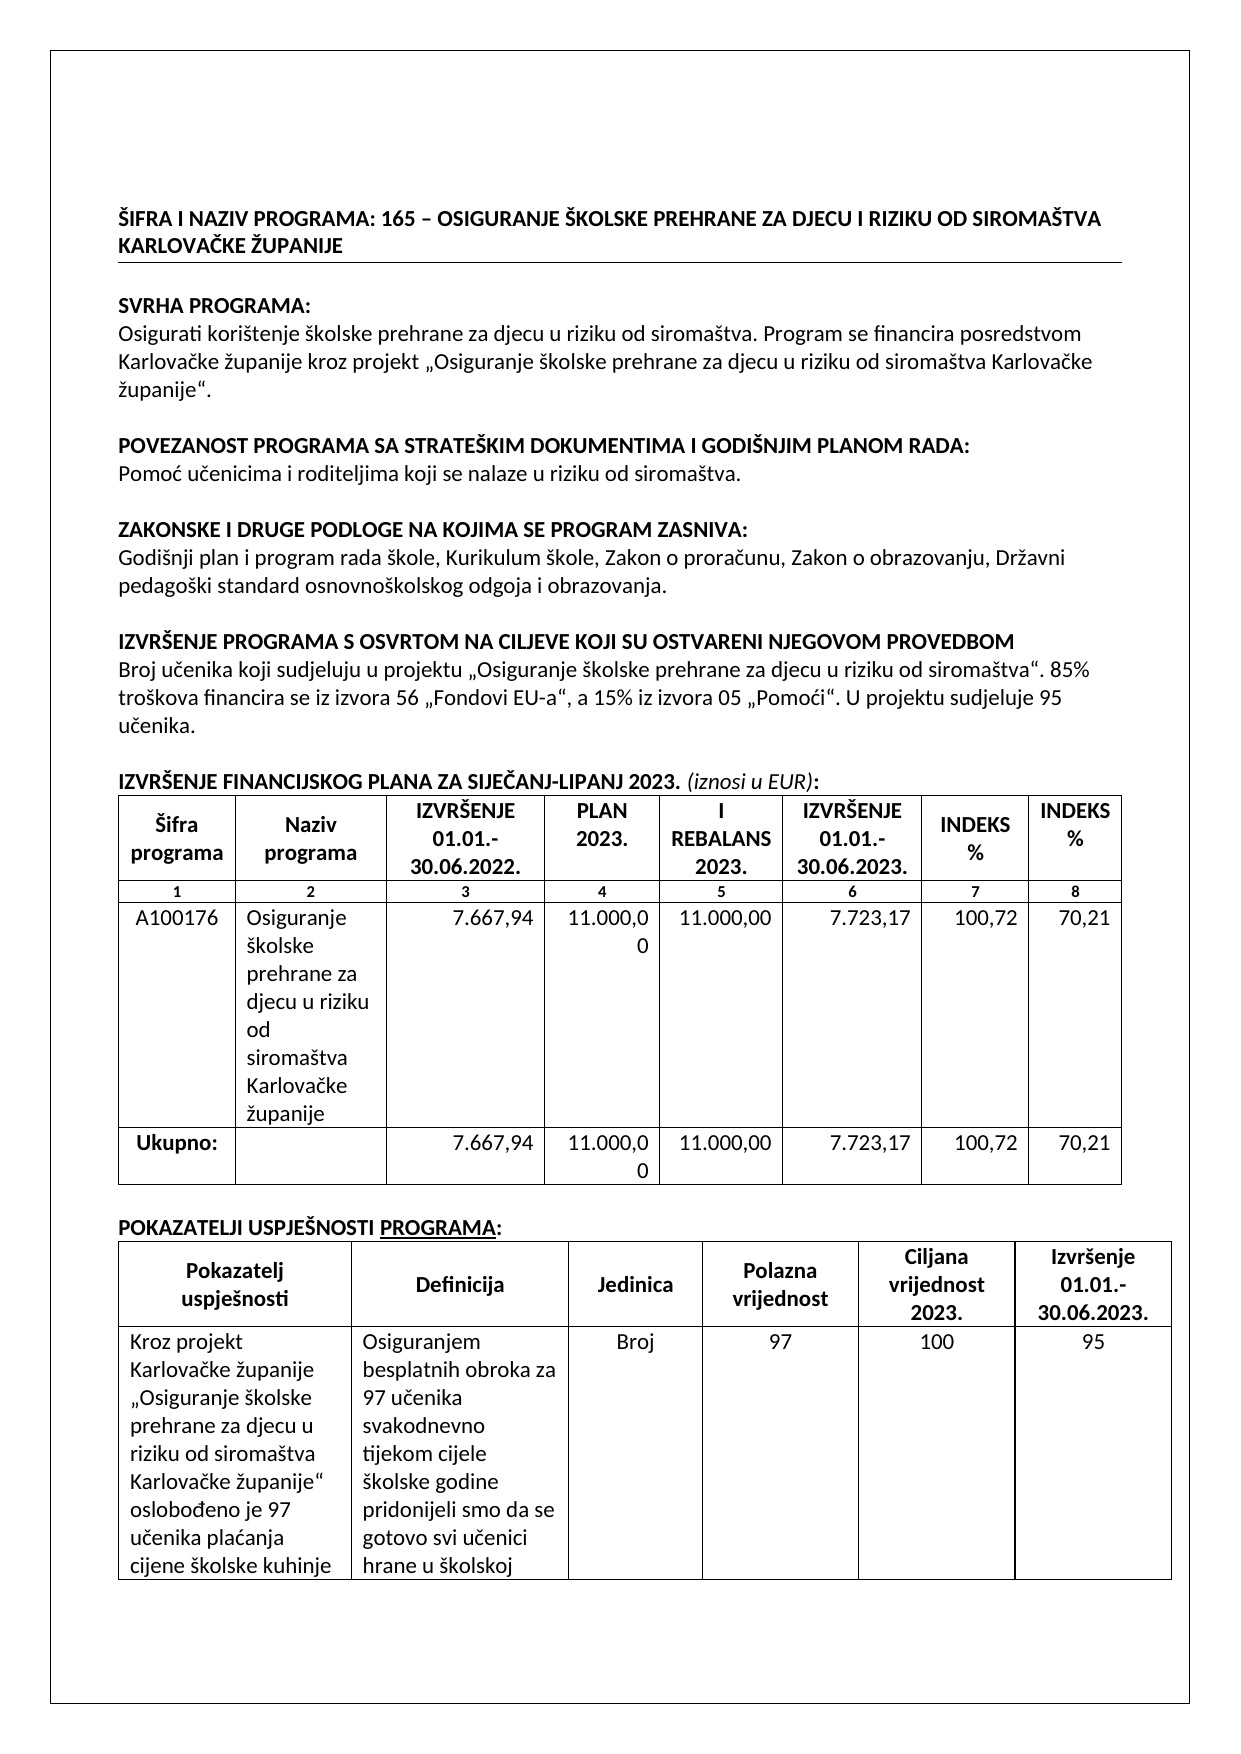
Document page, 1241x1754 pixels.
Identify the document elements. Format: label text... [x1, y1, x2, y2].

table_cell 4 [545, 881, 659, 902]
table_header PLAN 2023. [545, 796, 659, 880]
table_cell 100 [859, 1327, 1014, 1579]
table_header INDEKS % [1029, 796, 1121, 880]
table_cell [119, 1327, 351, 1579]
table_header IZVRŠENJE 01.01.-30.06.2022. [387, 796, 544, 880]
text IZVRŠENJE PROGRAMA S OSVRTOM NA CILJEVE KOJI SU OSTVARENI NJEGOVOM PROVEDBOM [118, 627, 1122, 655]
text ŠIFRA I NAZIV PROGRAMA: 165 – OSIGURANJE ŠKOLSKE PREHRANE ZA DJECU I RIZIKU OD SIROMAŠTVA KARLOVAČKE ŽUPANIJE [118, 204, 1122, 262]
table_cell 95 [1016, 1327, 1171, 1579]
table_header I REBALANS 2023. [660, 796, 782, 880]
text POVEZANOST PROGRAMA SA STRATEŠKIM DOKUMENTIMA I GODIŠNJIM PLANOM RADA: [118, 431, 1122, 459]
text Broj učenika koji sudjeluju u projektu „Osiguranje školske prehrane za djecu u riziku od siromaštva“. 85% troškova financira se iz izvora 56 „Fondovi EU-a“, a 15% iz izvora 05 „Pomoći“. U projektu sudjeluje 95 učenika. [118, 655, 1122, 739]
text Godišnji plan i program rada škole, Kurikulum škole, Zakon o proračunu, Zakon o obrazovanju, Državni pedagoški standard osnovnoškolskog odgoja i obrazovanja. [118, 543, 1122, 599]
text SVRHA PROGRAMA: [118, 291, 1122, 319]
table_cell 100,72 [922, 903, 1028, 1127]
table_header IZVRŠENJE 01.01.-30.06.2023. [783, 796, 921, 880]
table_cell 6 [783, 881, 921, 902]
table_header Izvršenje 01.01.-30.06.2023. [1016, 1242, 1171, 1326]
text ZAKONSKE I DRUGE PODLOGE NA KOJIMA SE PROGRAM ZASNIVA: [118, 515, 1122, 543]
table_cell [352, 1327, 568, 1579]
table_header Pokazatelj uspješnosti [119, 1242, 351, 1326]
table_header Naziv programa [236, 796, 386, 880]
table_cell 11.000,00 [545, 1128, 659, 1184]
table_cell 8 [1029, 881, 1121, 902]
table_cell 11.000,00 [545, 903, 659, 1127]
text POKAZATELJI USPJEŠNOSTI PROGRAMA: [118, 1213, 1122, 1241]
table_cell 5 [660, 881, 782, 902]
text Pomoć učenicima i roditeljima koji se nalaze u riziku od siromaštva. [118, 459, 1122, 487]
table_cell Broj [569, 1327, 702, 1579]
table_cell 7.667,94 [387, 1128, 544, 1184]
table_cell 11.000,00 [660, 903, 782, 1127]
table_header Ciljana vrijednost 2023. [859, 1242, 1014, 1326]
table_cell 7.723,17 [783, 1128, 921, 1184]
table_cell Ukupno: [119, 1128, 235, 1184]
text IZVRŠENJE FINANCIJSKOG PLANA ZA SIJEČANJ-LIPANJ 2023. (iznosi u EUR): [118, 767, 1122, 795]
table_cell 3 [387, 881, 544, 902]
table_header Jedinica [569, 1242, 702, 1326]
table_header INDEKS % [922, 796, 1028, 880]
table_cell 70,21 [1029, 1128, 1121, 1184]
table_cell 7.667,94 [387, 903, 544, 1127]
table_cell 97 [703, 1327, 858, 1579]
table_header Šifra programa [119, 796, 235, 880]
table_cell 11.000,00 [660, 1128, 782, 1184]
table_cell 7 [922, 881, 1028, 902]
table_cell 100,72 [922, 1128, 1028, 1184]
table_header Definicija [352, 1242, 568, 1326]
text Osigurati korištenje školske prehrane za djecu u riziku od siromaštva. Program se financira posredstvom Karlovačke županije kroz projekt „Osiguranje školske prehrane za djecu u riziku od siromaštva Karlovačke županije“. [118, 319, 1122, 403]
table_cell A100176 [119, 903, 235, 1127]
table_cell Osiguranje školske prehrane za djecu u riziku od siromaštva Karlovačke županije [236, 903, 386, 1127]
table_cell [236, 1128, 386, 1184]
table_cell 1 [119, 881, 235, 902]
table_header Polazna vrijednost [703, 1242, 858, 1326]
table_cell 2 [236, 881, 386, 902]
table_cell 70,21 [1029, 903, 1121, 1127]
table_cell 7.723,17 [783, 903, 921, 1127]
